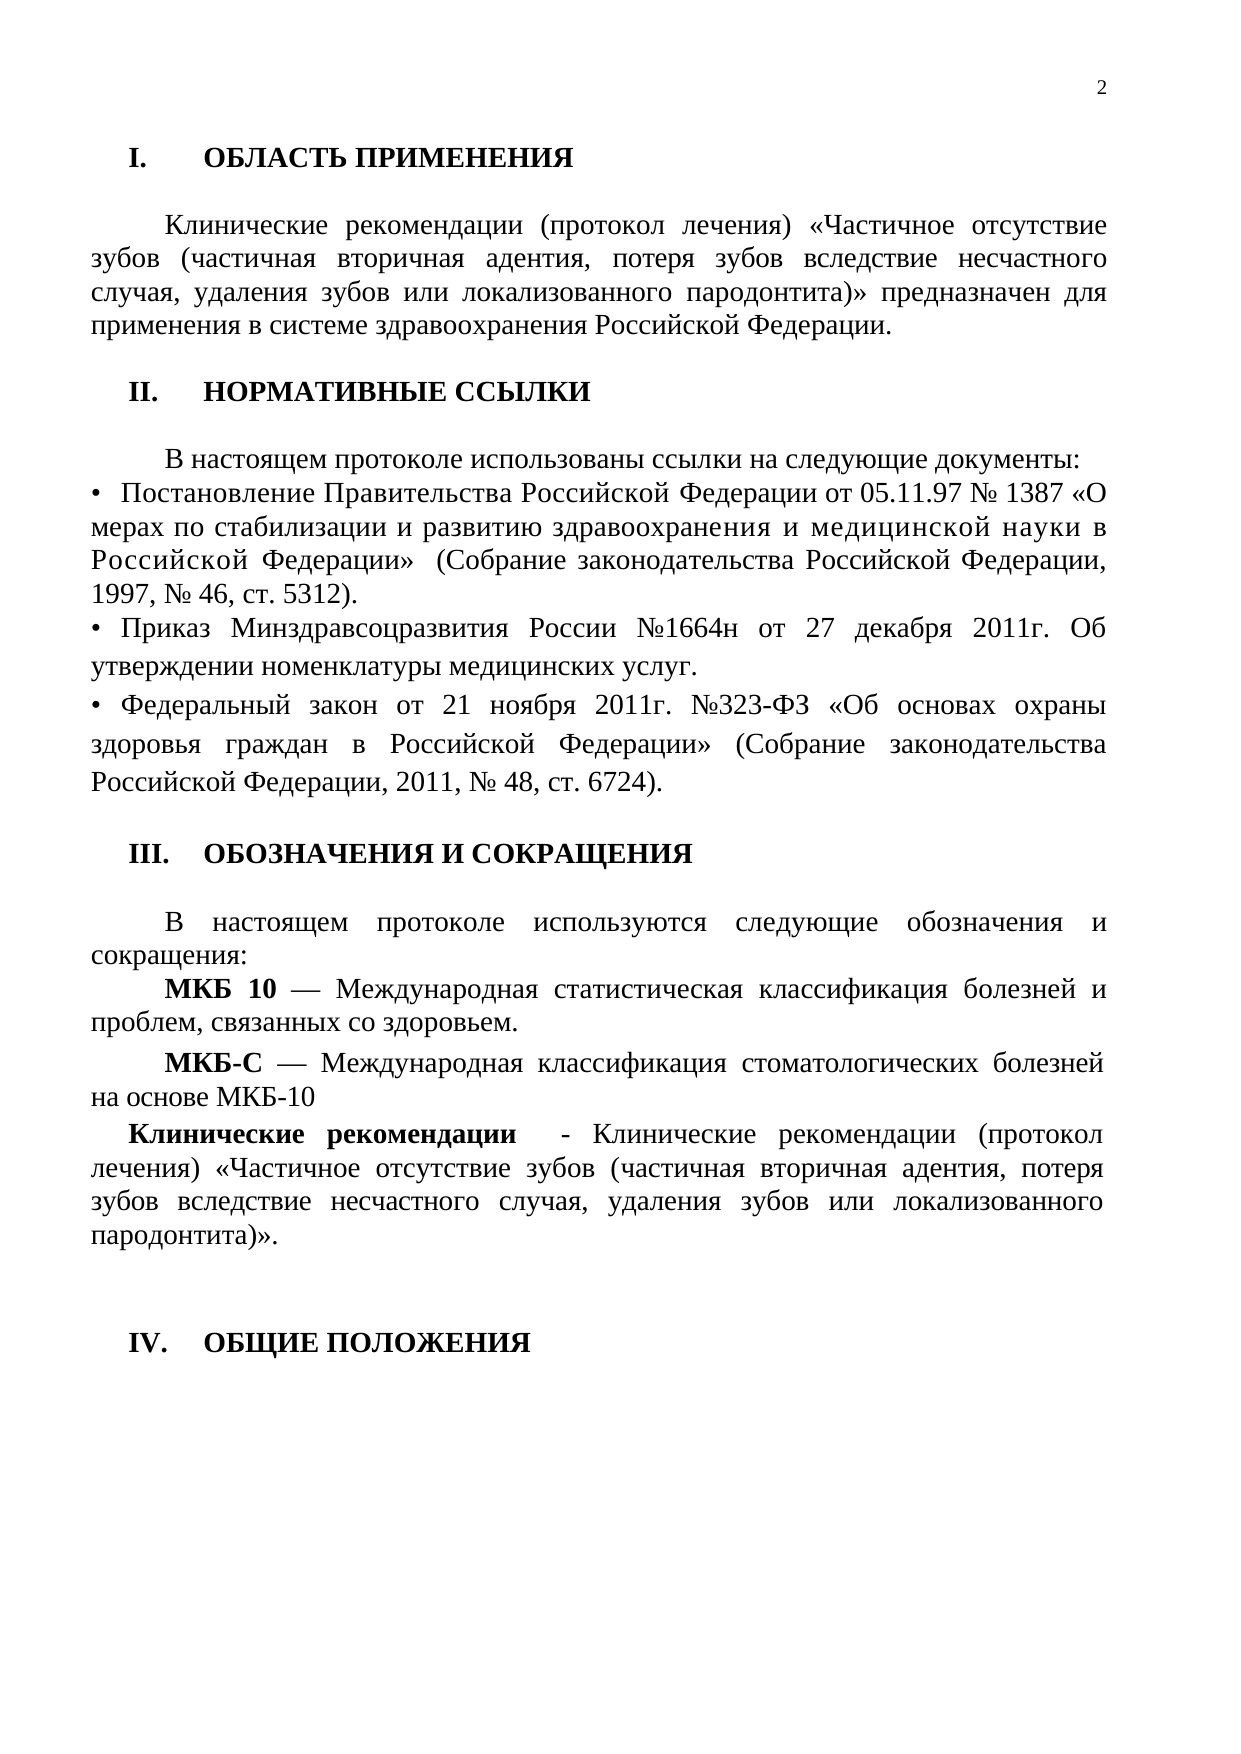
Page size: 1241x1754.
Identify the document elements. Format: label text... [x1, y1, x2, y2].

text В настоящем протоколе используются следующие обозначения и сокращения: [91, 904, 1107, 971]
list Постановление Правительства Российской Федерации от 05.11.97 № 1387 «О мерах по стабилизации и развитию здравоохранения и медицинской науки в Российской Федерации» (Собрание законодательства Российской Федерации, 1997, № 46, ст. 5312). [91, 475, 1107, 609]
list НОРМАТИВНЫЕ ССЫЛКИ [128, 374, 1107, 408]
list ОБОЗНАЧЕНИЯ И СОКРАЩЕНИЯ [128, 837, 1107, 870]
list Федеральный закон от 21 ноября 2011г. №323-ФЗ «Об основах охраны здоровья граждан в Российской Федерации» (Собрание законодательства Российской Федерации, 2011, № 48, ст. 6724). [91, 687, 1107, 798]
text Клинические рекомендации - Клинические рекомендации (протокол лечения) «Частичное отсутствие зубов (частичная вторичная адентия, потеря зубов вследствие несчастного случая, удаления зубов или локализованного пародонтита)». [91, 1116, 1104, 1251]
list Приказ Минздравсоцразвития России №1664н от 27 декабря 2011г. Об утверждении номенклатуры медицинских услуг. [91, 610, 1107, 682]
text МКБ-С — Международная классификация стоматологических болезней на основе МКБ-10 [91, 1045, 1104, 1112]
text Клинические рекомендации (протокол лечения) «Частичное отсутствие зубов (частичная вторичная адентия, потеря зубов вследствие несчастного случая, удаления зубов или локализованного пародонтита)» предназначен для применения в системе здравоохранения Российской Федерации. [91, 207, 1107, 341]
text МКБ 10 — Международная статистическая классификация болезней и проблем, связанных со здоровьем. [91, 971, 1107, 1038]
text В настоящем протоколе использованы ссылки на следующие документы: [91, 442, 1107, 475]
list ОБЛАСТЬ ПРИМЕНЕНИЯ [128, 140, 1107, 173]
list ОБЩИЕ ПОЛОЖЕНИЯ [128, 1325, 1107, 1359]
